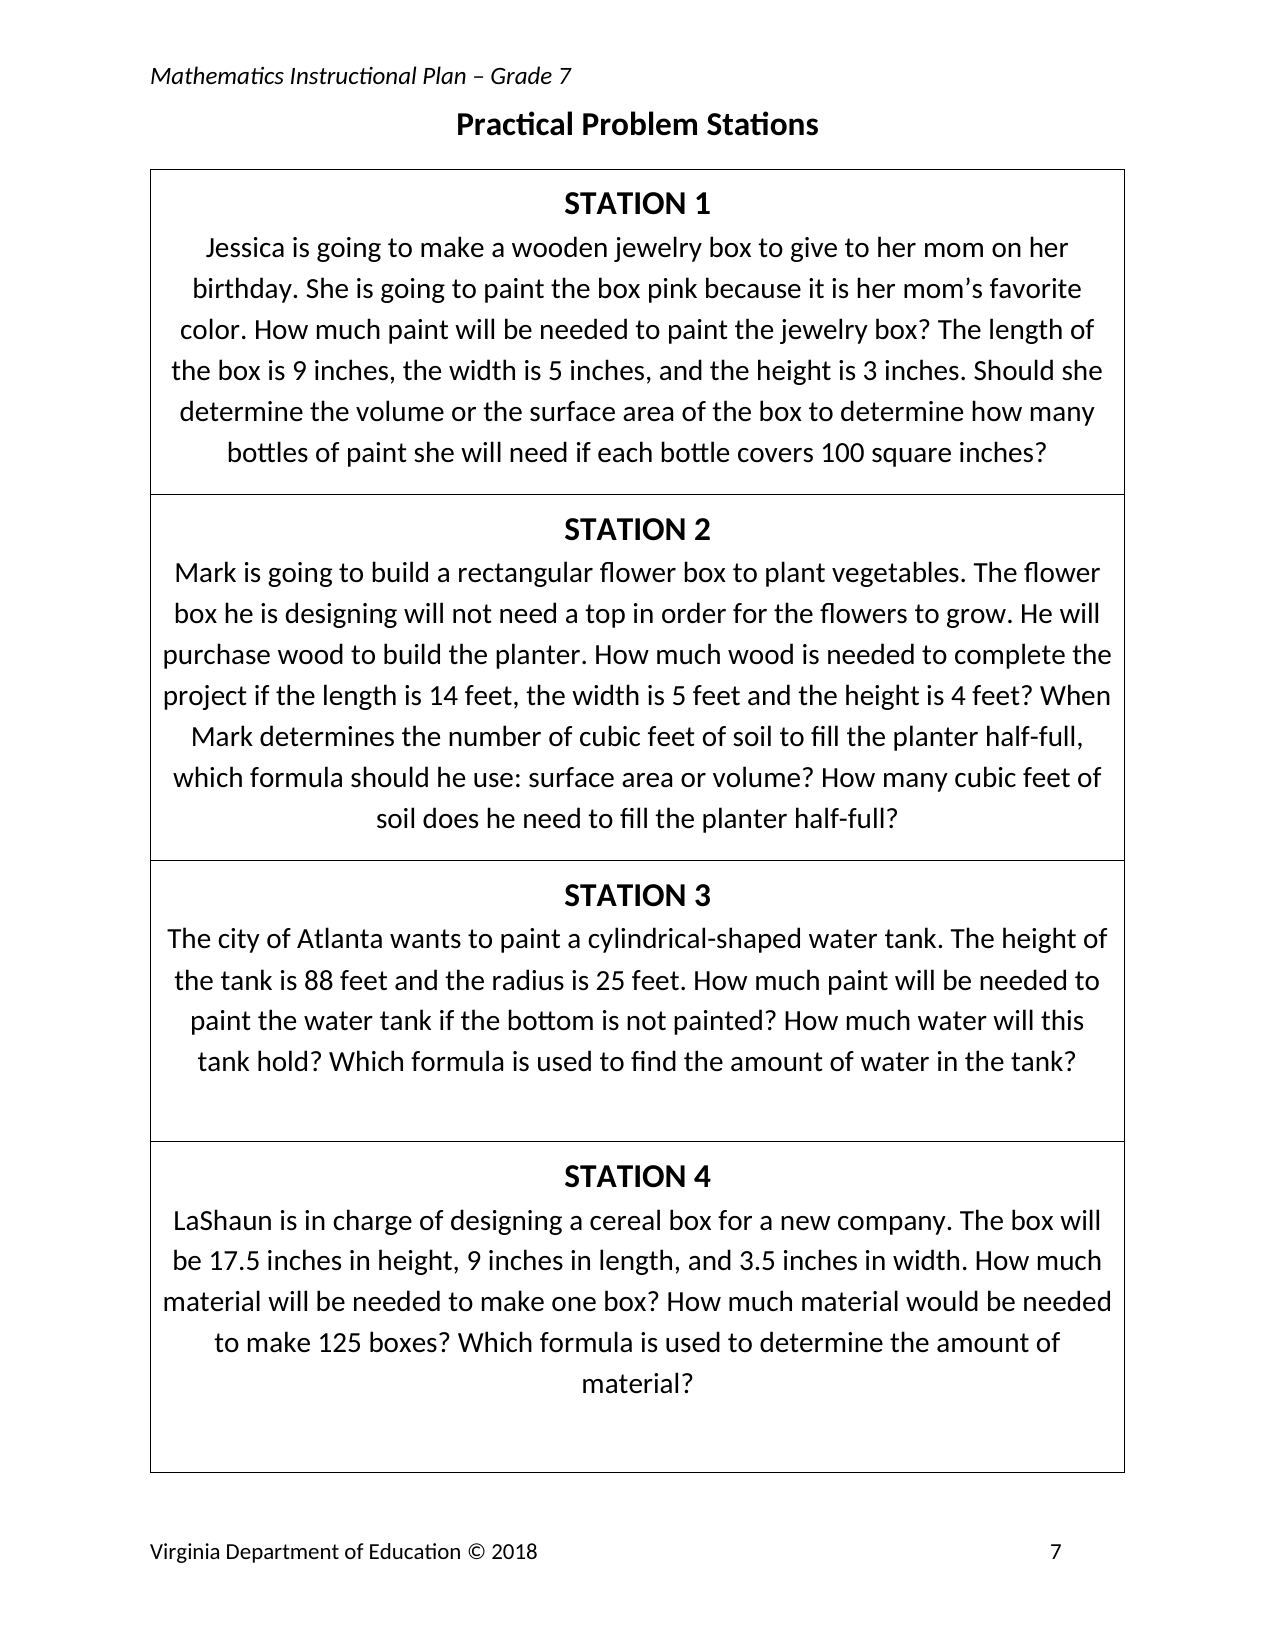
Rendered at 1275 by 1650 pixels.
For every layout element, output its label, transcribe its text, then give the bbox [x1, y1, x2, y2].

table_cell STATION 3 The city of Atlanta wants to paint a cylindrical-shaped water tank. The height of the tank is 88 feet and the radius is 25 feet. How much paint will be needed to paint the water tank if the bottom is not painted? How much water will this tank hold? Which formula is used to find the amount of water in the tank? [151, 861, 1124, 1141]
table_header STATION 1 Jessica is going to make a wooden jewelry box to give to her mom on her birthday. She is going to paint the box pink because it is her mom’s favorite color. How much paint will be needed to paint the jewelry box? The length of the box is 9 inches, the width is 5 inches, and the height is 3 inches. Should she determine the volume or the surface area of the box to determine how many bottles of paint she will need if each bottle covers 100 square inches? [151, 170, 1124, 494]
text Practical Problem Stations [150, 103, 1125, 144]
table_cell STATION 4 LaShaun is in charge of designing a cereal box for a new company. The box will be 17.5 inches in height, 9 inches in length, and 3.5 inches in width. How much material will be needed to make one box? How much material would be needed to make 125 boxes? Which formula is used to determine the amount of material? [151, 1142, 1124, 1472]
table_cell STATION 2 Mark is going to build a rectangular flower box to plant vegetables. The flower box he is designing will not need a top in order for the flowers to grow. He will purchase wood to build the planter. How much wood is needed to complete the project if the length is 14 feet, the width is 5 feet and the height is 4 feet? When Mark determines the number of cubic feet of soil to fill the planter half-full, which formula should he use: surface area or volume? How many cubic feet of soil does he need to fill the planter half-full? [151, 495, 1124, 860]
